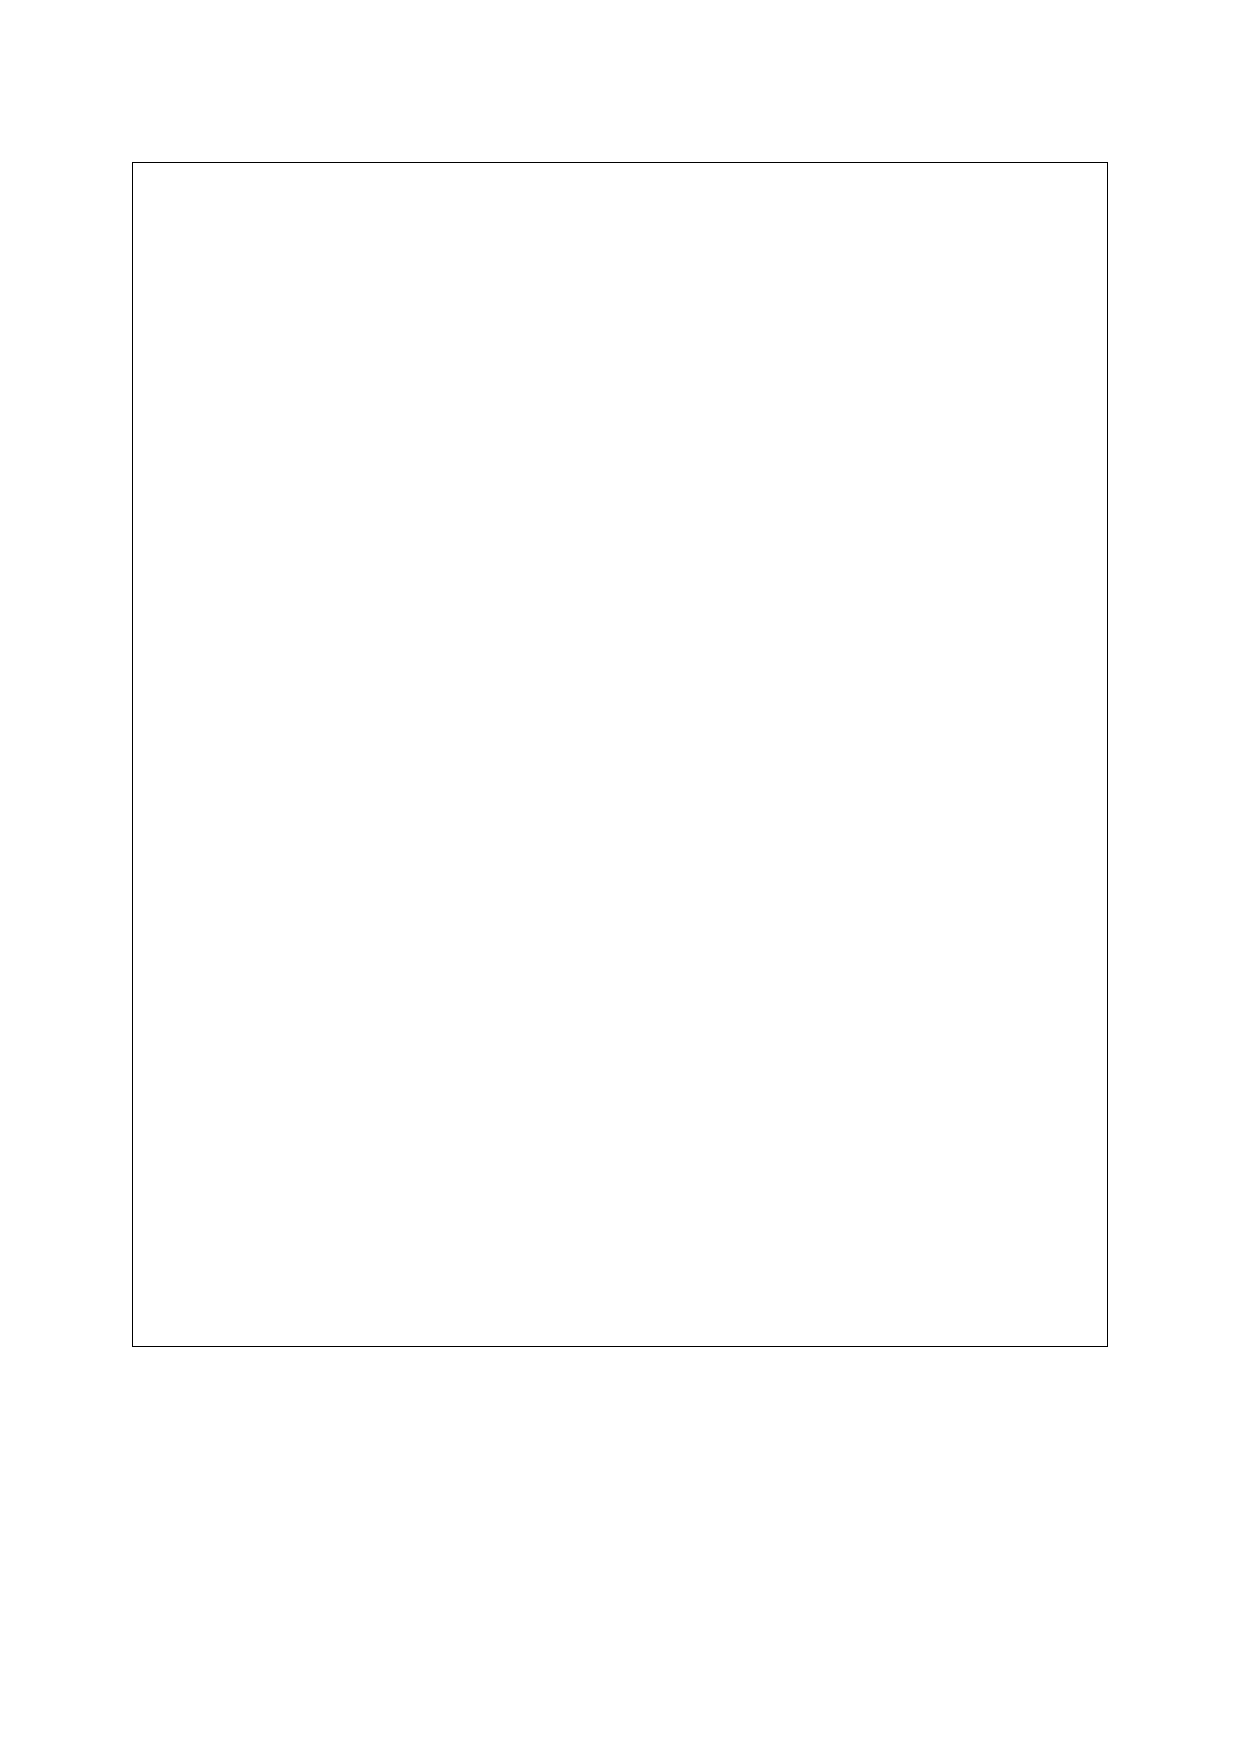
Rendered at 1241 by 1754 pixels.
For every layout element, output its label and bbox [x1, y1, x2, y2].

table_cell [133, 163, 1107, 1346]
